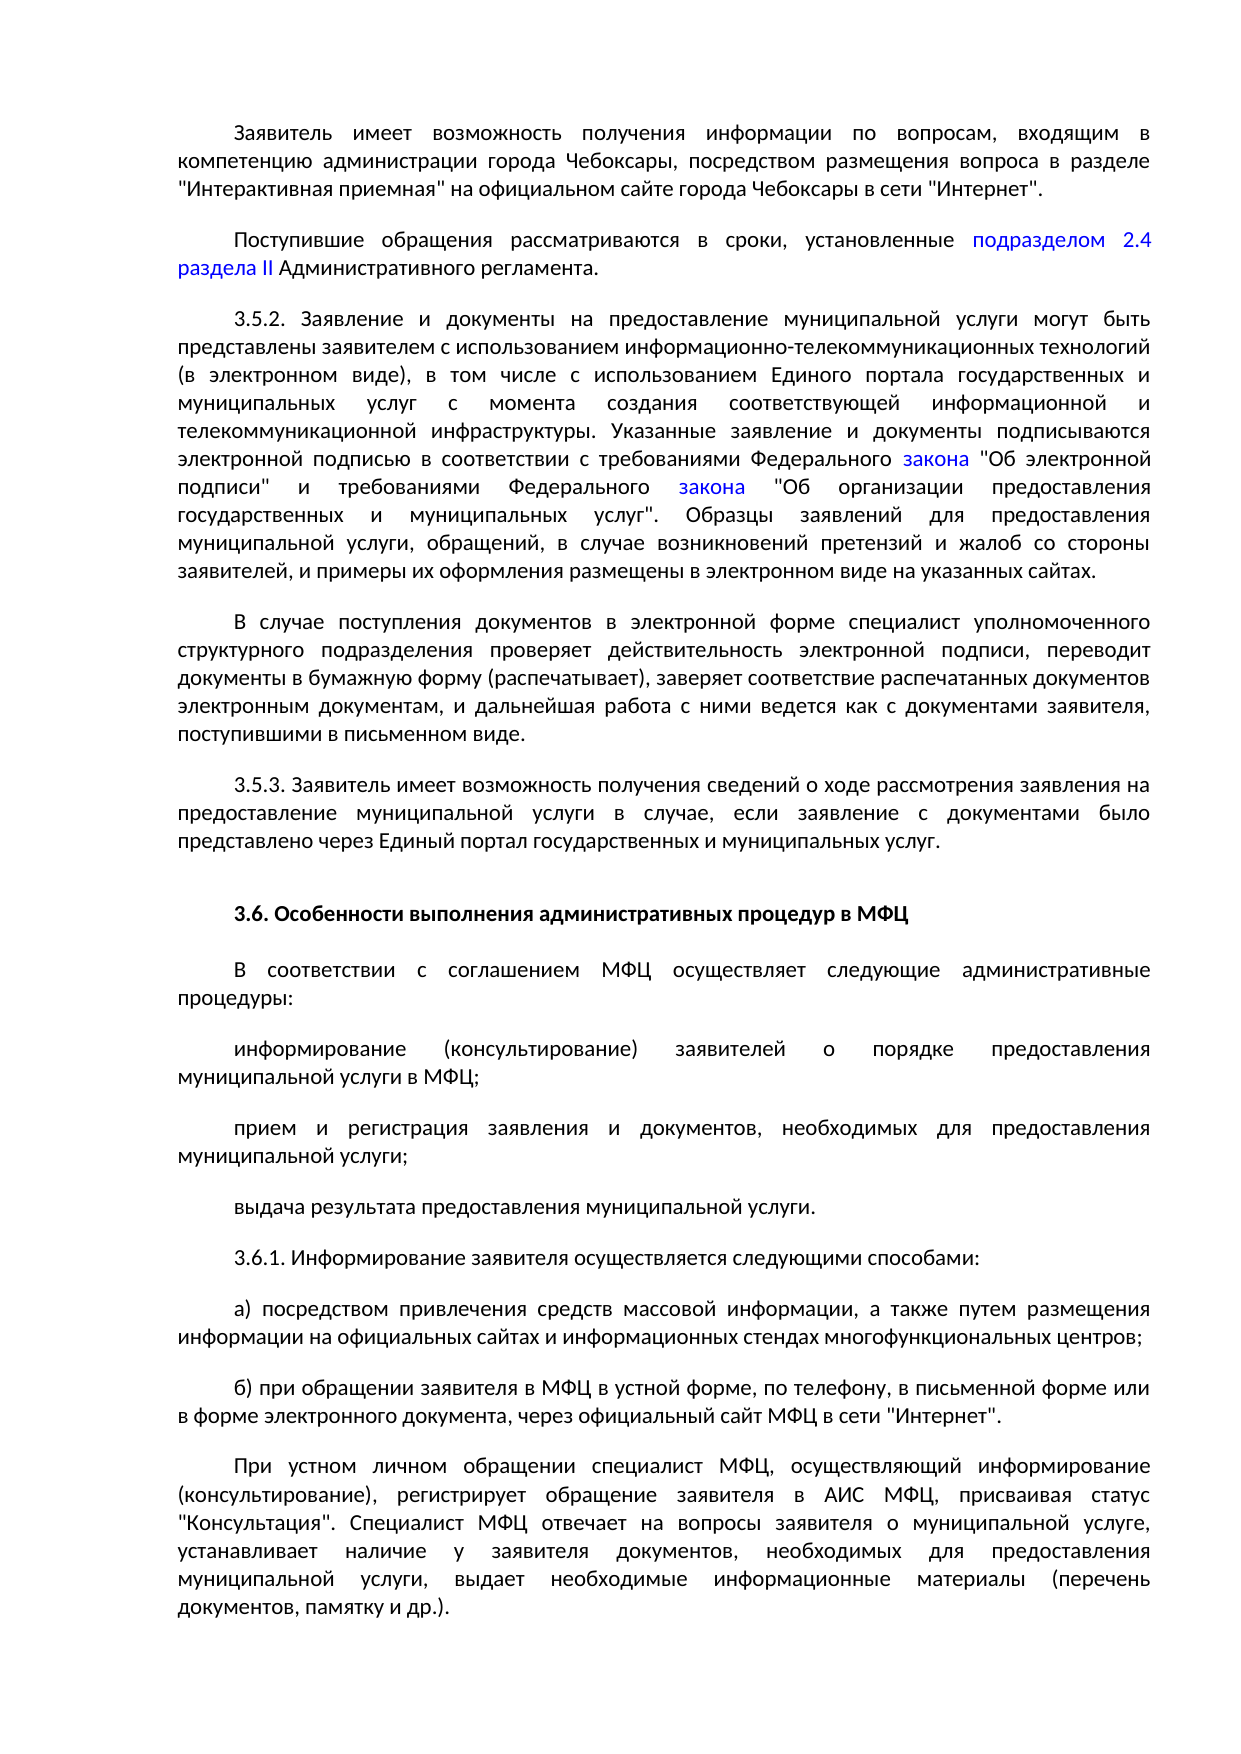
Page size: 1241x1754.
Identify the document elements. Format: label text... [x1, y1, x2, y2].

text При устном личном обращении специалист МФЦ, осуществляющий информирование (консультирование), регистрирует обращение заявителя в АИС МФЦ, присваивая статус "Консультация". Специалист МФЦ отвечает на вопросы заявителя о муниципальной услуге, устанавливает наличие у заявителя документов, необходимых для предоставления муниципальной услуги, выдает необходимые информационные материалы (перечень документов, памятку и др.). [177, 1452, 1152, 1620]
text Заявитель имеет возможность получения информации по вопросам, входящим в компетенцию администрации города Чебоксары, посредством размещения вопроса в разделе "Интерактивная приемная" на официальном сайте города Чебоксары в сети "Интернет". [177, 118, 1152, 202]
text В случае поступления документов в электронной форме специалист уполномоченного структурного подразделения проверяет действительность электронной подписи, переводит документы в бумажную форму (распечатывает), заверяет соответствие распечатанных документов электронным документам, и дальнейшая работа с ними ведется как с документами заявителя, поступившими в письменном виде. [177, 607, 1152, 747]
text 3.5.3. Заявитель имеет возможность получения сведений о ходе рассмотрения заявления на предоставление муниципальной услуги в случае, если заявление с документами было представлено через Единый портал государственных и муниципальных услуг. [177, 770, 1152, 854]
text 3.6.1. Информирование заявителя осуществляется следующими способами: [177, 1243, 1152, 1271]
text информирование (консультирование) заявителей о порядке предоставления муниципальной услуги в МФЦ; [177, 1034, 1152, 1090]
title 3.6. Особенности выполнения административных процедур в МФЦ [177, 899, 1152, 927]
text В соответствии с соглашением МФЦ осуществляет следующие административные процедуры: [177, 955, 1152, 1011]
text Поступившие обращения рассматриваются в сроки, установленные подразделом 2.4 раздела II Административного регламента. [177, 225, 1152, 281]
text 3.5.2. Заявление и документы на предоставление муниципальной услуги могут быть представлены заявителем с использованием информационно-телекоммуникационных технологий (в электронном виде), в том числе с использованием Единого портала государственных и муниципальных услуг с момента создания соответствующей информационной и телекоммуникационной инфраструктуры. Указанные заявление и документы подписываются электронной подписью в соответствии с требованиями Федерального закона "Об электронной подписи" и требованиями Федерального закона "Об организации предоставления государственных и муниципальных услуг". Образцы заявлений для предоставления муниципальной услуги, обращений, в случае возникновений претензий и жалоб со стороны заявителей, и примеры их оформления размещены в электронном виде на указанных сайтах. [177, 304, 1152, 584]
text а) посредством привлечения средств массовой информации, а также путем размещения информации на официальных сайтах и информационных стендах многофункциональных центров; [177, 1294, 1152, 1350]
text выдача результата предоставления муниципальной услуги. [177, 1192, 1152, 1220]
text прием и регистрация заявления и документов, необходимых для предоставления муниципальной услуги; [177, 1113, 1152, 1169]
text б) при обращении заявителя в МФЦ в устной форме, по телефону, в письменной форме или в форме электронного документа, через официальный сайт МФЦ в сети "Интернет". [177, 1373, 1152, 1429]
